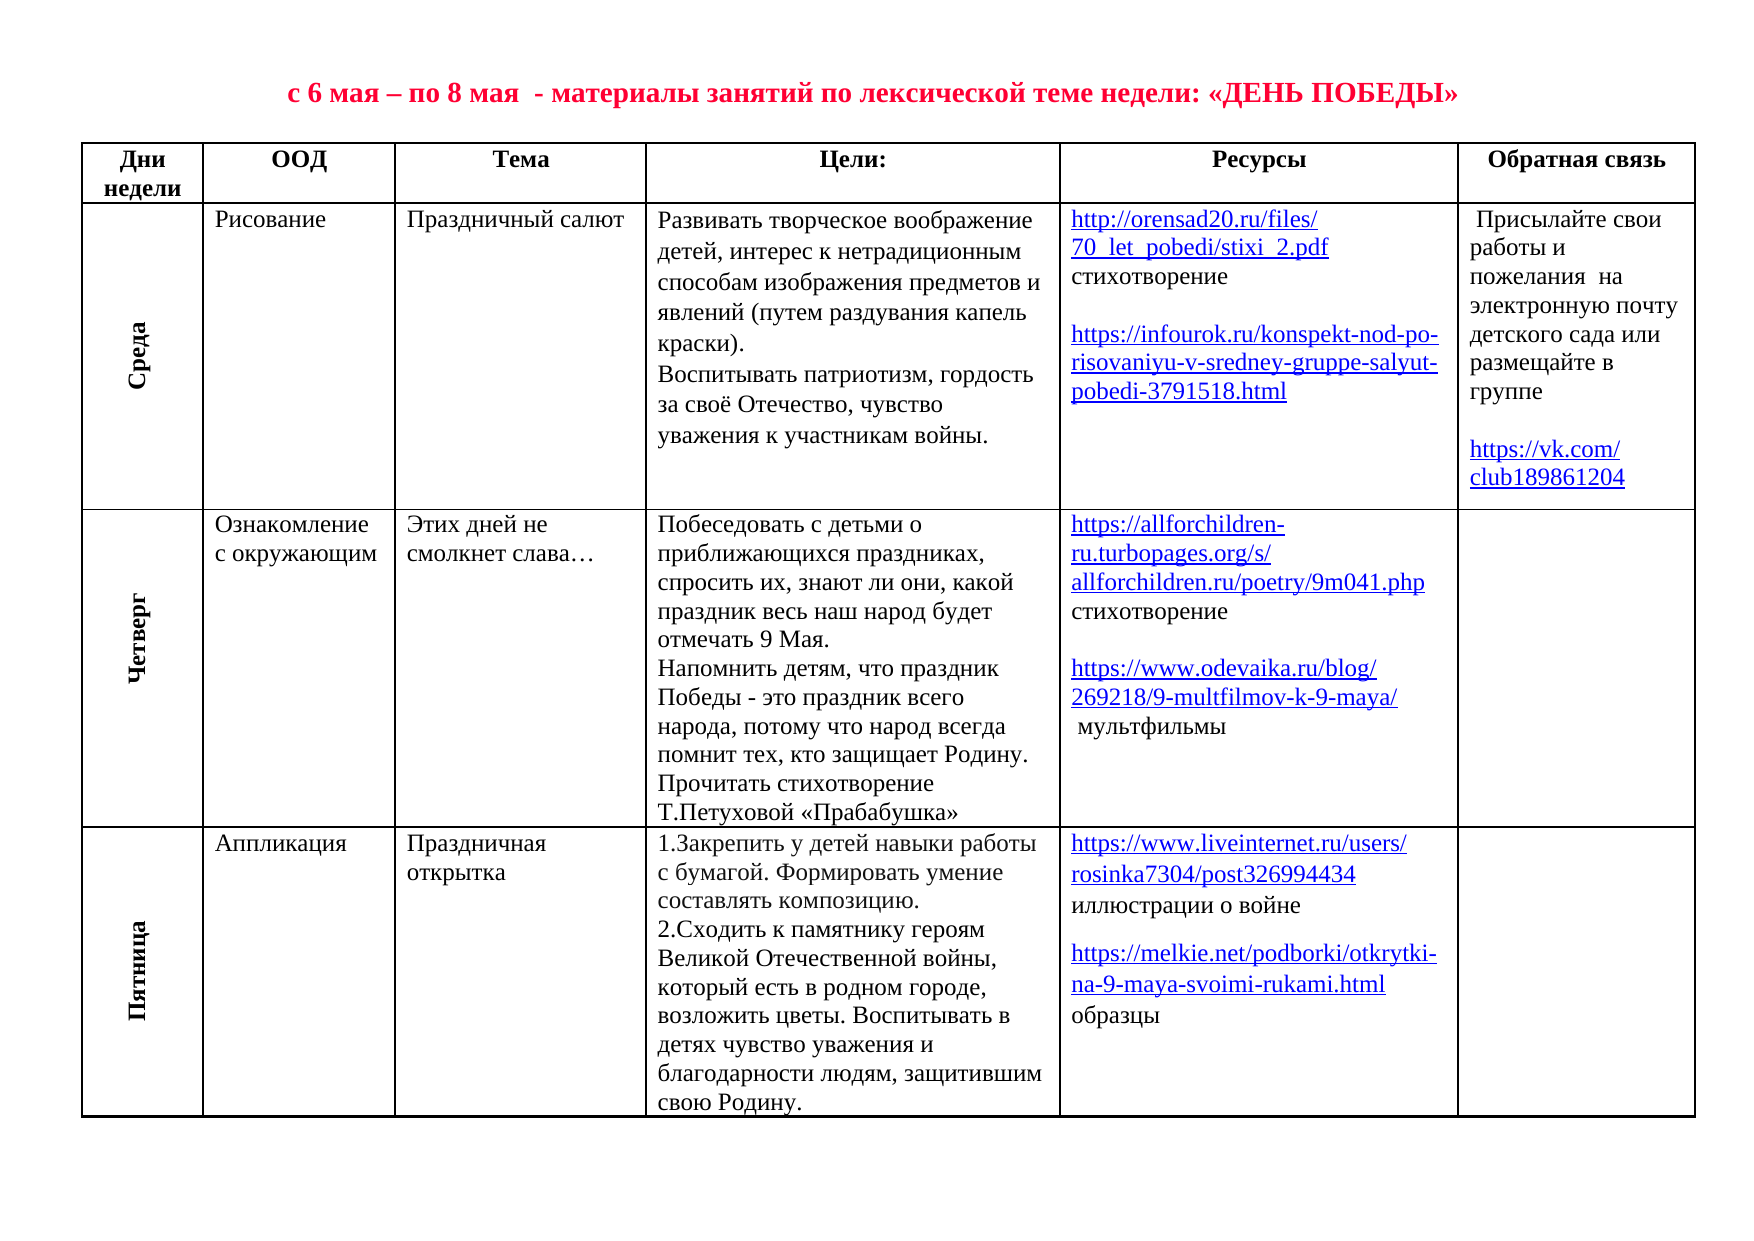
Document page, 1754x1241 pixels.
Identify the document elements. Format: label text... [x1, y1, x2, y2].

table_cell Прочитать стихотворение Т.Петуховой «Прабабушка» [647, 768, 1059, 826]
table_header Ресурсы [1061, 144, 1457, 202]
table_cell [1061, 768, 1457, 826]
table_cell Аппликация [204, 828, 394, 1115]
table_cell Праздничная открытка [396, 828, 645, 1115]
table_header ООД [204, 144, 394, 202]
table_cell [1459, 768, 1694, 826]
table_cell [83, 768, 202, 826]
table_header Цели: [647, 144, 1059, 202]
table_header Обратная связь [1459, 144, 1694, 202]
table_cell Пятница [83, 828, 202, 1115]
table_cell https://www.liveinternet.ru/users/rosinka7304/post326994434 иллюстрации о войне https://melkie.net/podborki/otkrytki-na-9-maya-svoimi-rukami.html образцы [1061, 828, 1457, 1115]
table_cell https://allforchildren-ru.turbopages.org/s/allforchildren.ru/poetry/9m041.php стихотворение https://www.odevaika.ru/blog/269218/9-multfilmov-k-9-maya/ мультфильмы [1061, 510, 1457, 768]
table_cell Развивать творческое воображение детей, интерес к нетрадиционным способам изображения предметов и явлений (путем раздувания капель краски). Воспитывать патриотизм, гордость за своё Отечество, чувство уважения к участникам войны. [647, 204, 1059, 508]
table_cell [204, 768, 394, 826]
table_header Дни недели [83, 144, 202, 202]
table_cell Побеседовать с детьми о приближающихся праздниках, спросить их, знают ли они, какой праздник весь наш народ будет отмечать 9 Мая. Напомнить детям, что праздник Победы - это праздник всего народа, потому что народ всегда помнит тех, кто защищает Родину. [647, 510, 1059, 768]
table_cell Рисование [204, 204, 394, 508]
table_cell Присылайте свои работы и пожелания на электронную почту детского сада или размещайте в группе https://vk.com/club189861204 [1459, 204, 1694, 508]
table_cell [1459, 510, 1694, 768]
table_cell http://orensad20.ru/files/70_let_pobedi/stixi_2.pdf стихотворение https://infourok.ru/konspekt-nod-po-risovaniyu-v-sredney-gruppe-salyut-pobedi-3791518.html [1061, 204, 1457, 508]
table_header Тема [396, 144, 645, 202]
table_cell Этих дней не смолкнет слава… [396, 510, 645, 768]
table_cell Среда [83, 204, 202, 508]
table_cell Праздничный салют [396, 204, 645, 508]
table_cell 1.Закрепить у детей навыки работы с бумагой. Формировать умение составлять композицию. 2.Сходить к памятнику героям Великой Отечественной войны, который есть в родном городе, возложить цветы. Воспитывать в детях чувство уважения и благодарности людям, защитившим свою Родину. [647, 828, 1059, 1115]
table_cell [1459, 828, 1694, 1115]
table_cell Ознакомление с окружающим [204, 510, 394, 768]
text с 6 мая – по 8 мая - материалы занятий по лексической теме недели: «ДЕНЬ ПОБЕДЫ» [75, 75, 1671, 108]
table_cell [396, 768, 645, 826]
table_cell Четверг [83, 510, 202, 768]
